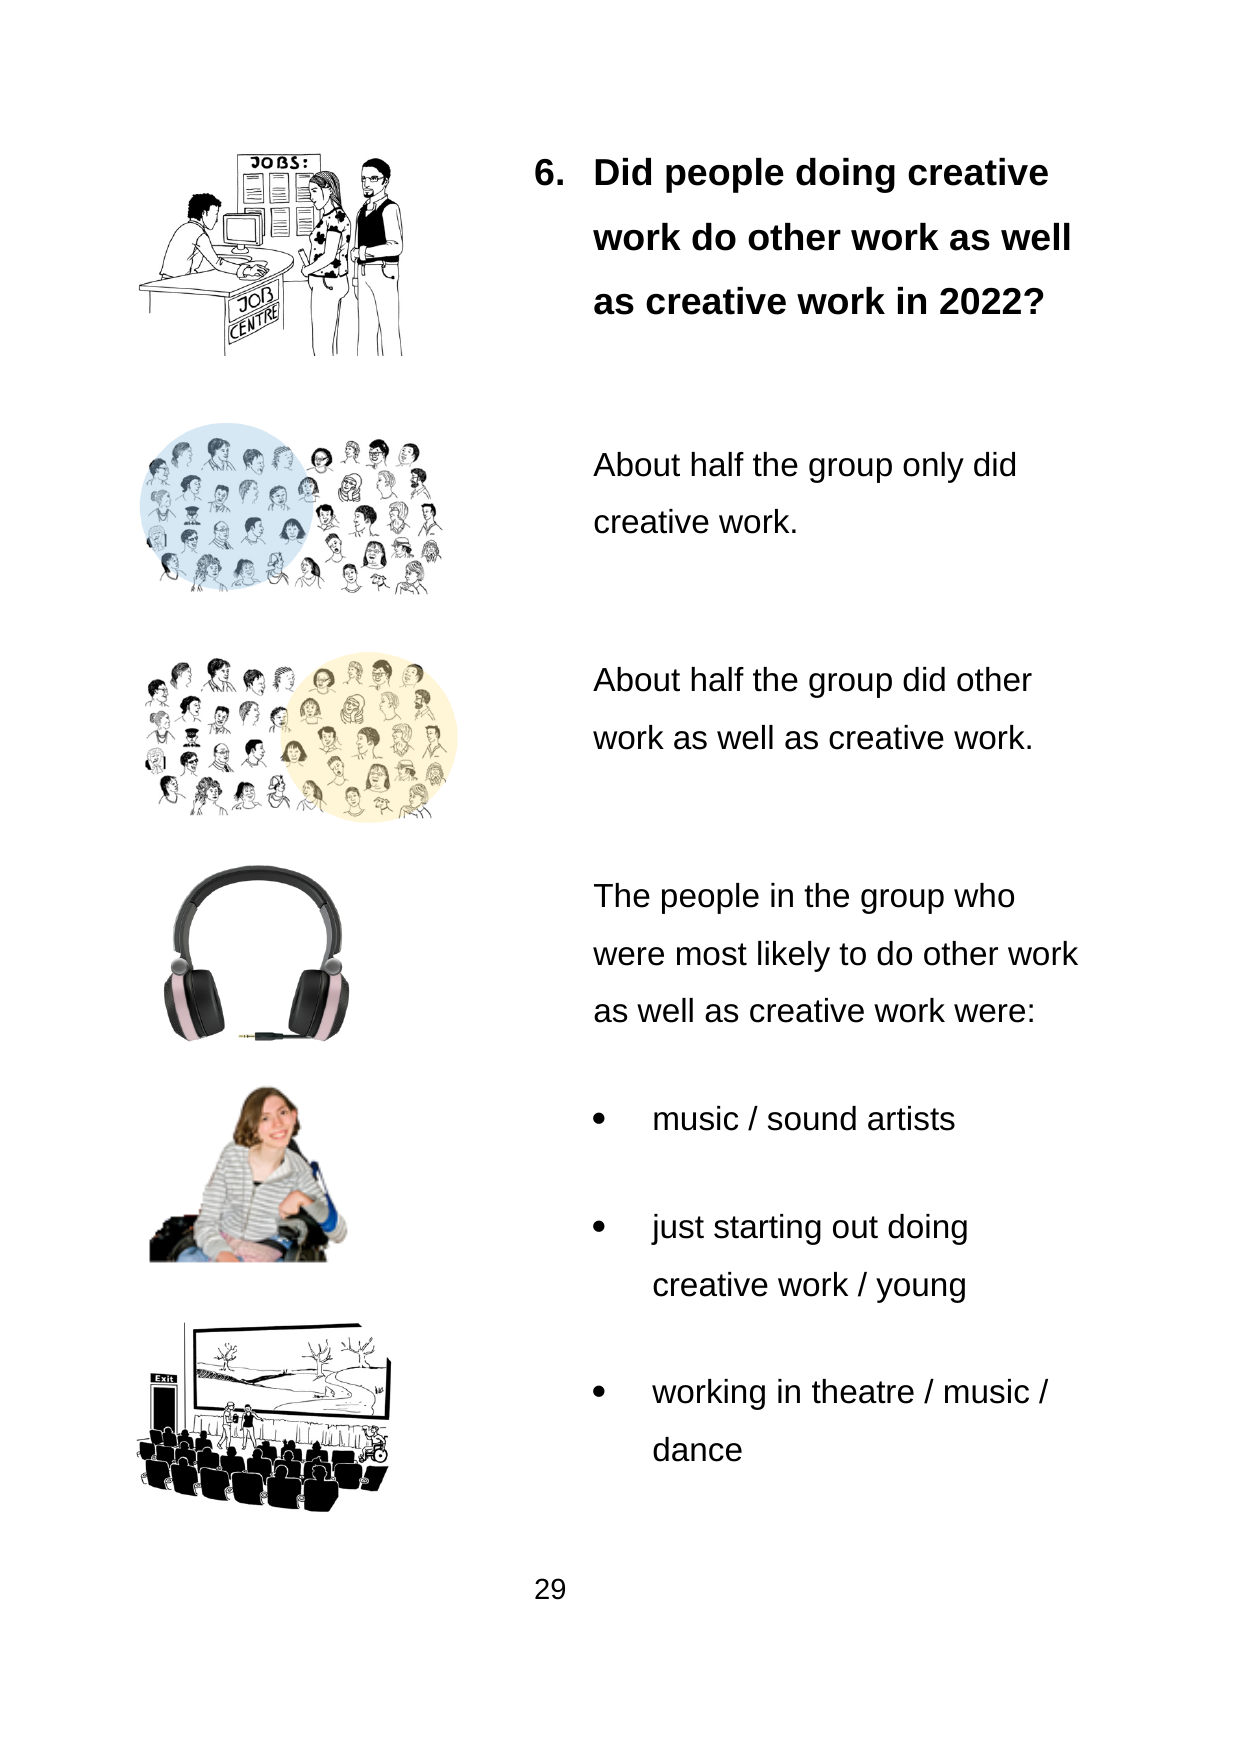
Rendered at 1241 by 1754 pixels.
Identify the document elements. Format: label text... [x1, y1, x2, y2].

text The people in the group who were most likely to do other work as well as creative work were: [593, 876, 1090, 1030]
picture [135, 1322, 393, 1514]
list working in theatre / music / dance [593, 1372, 1090, 1468]
text About half the group did other work as well as creative work. [593, 661, 1090, 757]
picture [157, 855, 357, 1055]
picture [135, 150, 404, 356]
list music / sound artists [593, 1099, 1090, 1138]
picture [135, 421, 450, 597]
list just starting out doing creative work / young [593, 1207, 1090, 1303]
picture [135, 641, 468, 829]
picture [135, 1075, 357, 1276]
subtitle Did people doing creative work do other work as well as creative work in 2022? [534, 150, 1090, 322]
text About half the group only did creative work. [593, 445, 1090, 541]
